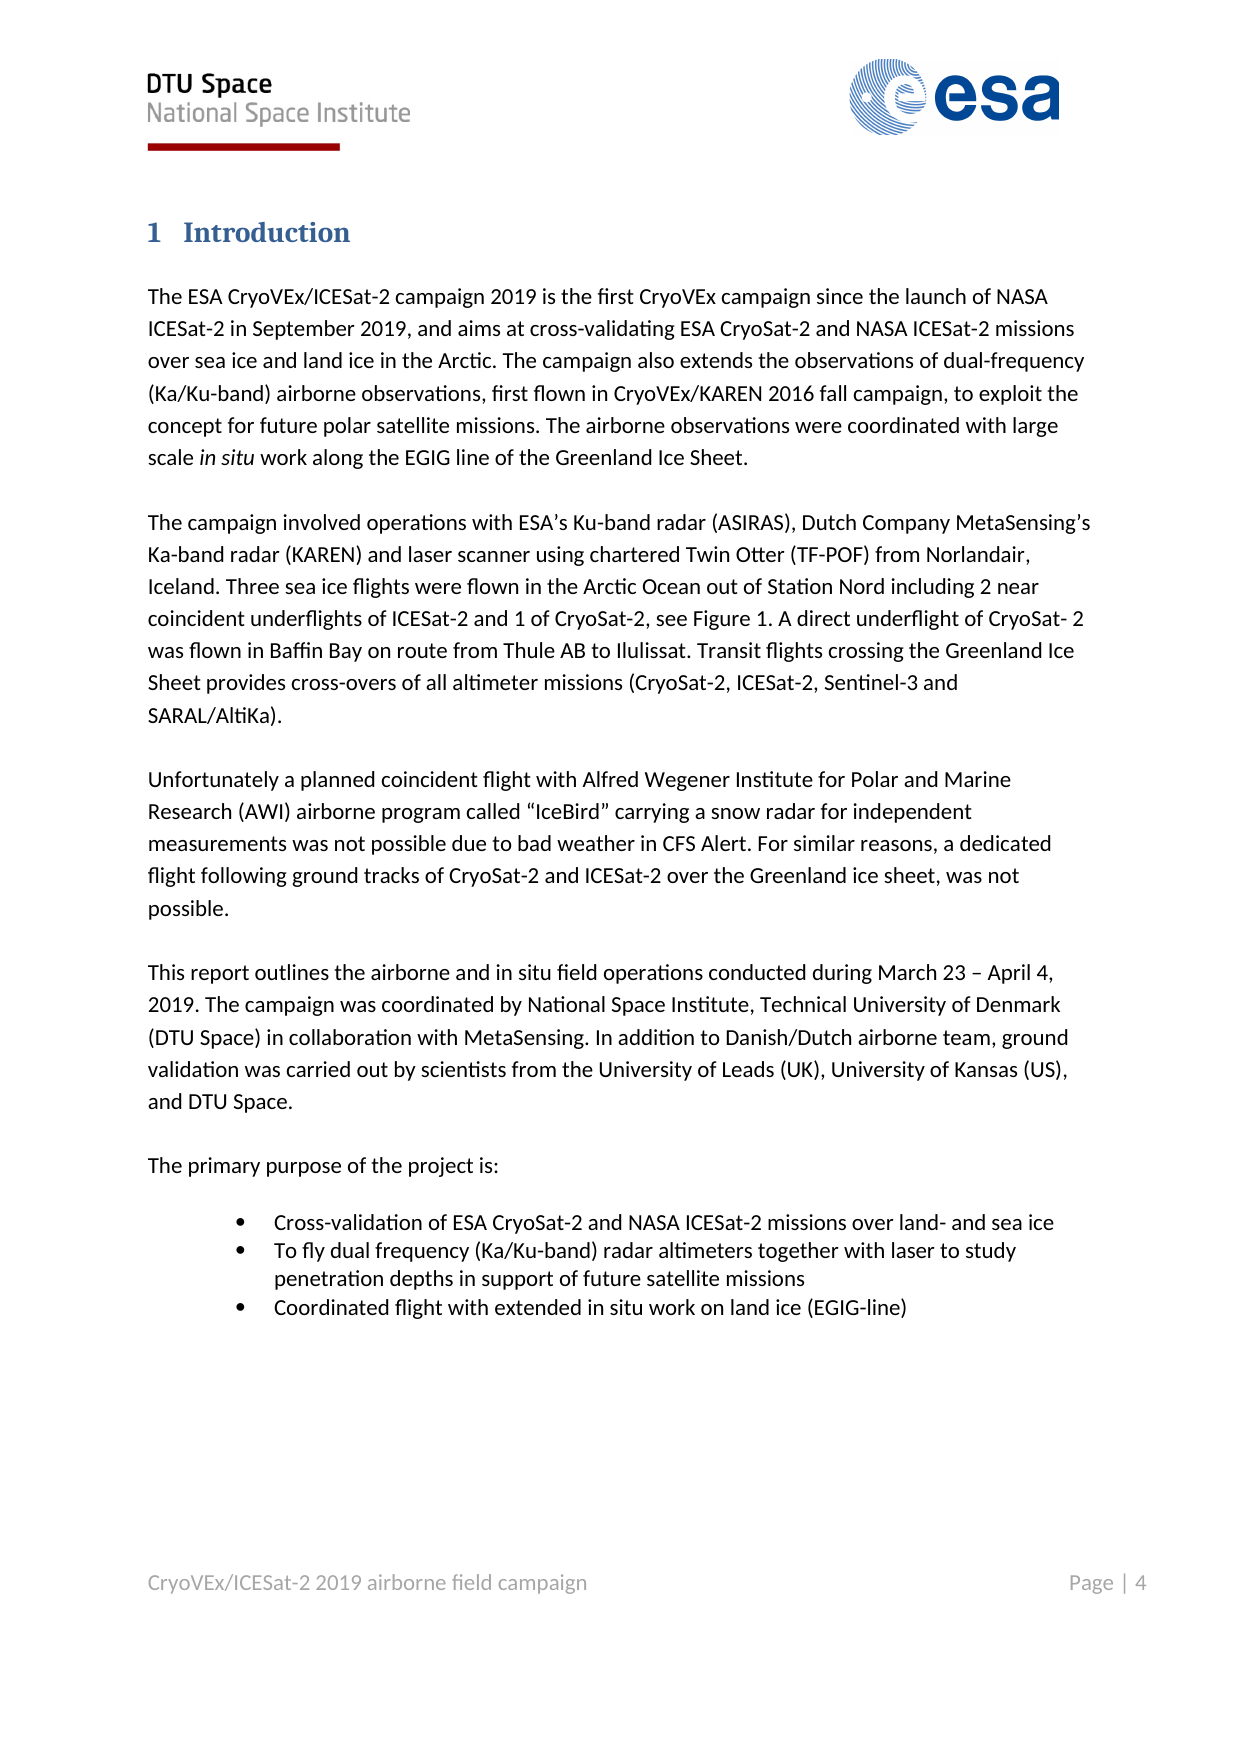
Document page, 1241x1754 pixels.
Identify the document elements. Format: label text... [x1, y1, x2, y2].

list Coordinated flight with extended in situ work on land ice (EGIG-line) [236, 1293, 1093, 1321]
list Cross-validation of ESA CryoSat-2 and NASA ICESat-2 missions over land- and sea ice [236, 1208, 1093, 1237]
list To fly dual frequency (Ka/Ku-band) radar altimeters together with laser to study penetration depths in support of future satellite missions [236, 1237, 1093, 1293]
text The ESA CryoVEx/ICESat-2 campaign 2019 is the first CryoVEx campaign since the launch of NASA ICESat-2 in September 2019, and aims at cross-validating ESA CryoSat-2 and NASA ICESat-2 missions over sea ice and land ice in the Arctic. The campaign also extends the observations of dual-frequency (Ka/Ku-band) airborne observations, first flown in CryoVEx/KAREN 2016 fall campaign, to exploit the concept for future polar satellite missions. The airborne observations were coordinated with large scale in situ work along the EGIG line of the Greenland Ice Sheet. [148, 282, 1093, 471]
subtitle Introduction [148, 216, 1093, 249]
text Unfortunately a planned coincident flight with Alfred Wegener Institute for Polar and Marine Research (AWI) airborne program called “IceBird” carrying a snow radar for independent measurements was not possible due to bad weather in CFS Alert. For similar reasons, a dedicated flight following ground tracks of CryoSat-2 and ICESat-2 over the Greenland ice sheet, was not possible. [148, 765, 1093, 922]
text This report outlines the airborne and in situ field operations conducted during March 23 – April 4, 2019. The campaign was coordinated by National Space Institute, Technical University of Denmark (DTU Space) in collaboration with MetaSensing. In addition to Danish/Dutch airborne team, ground validation was carried out by scientists from the University of Leads (UK), University of Kansas (US), and DTU Space. [148, 958, 1093, 1115]
text The primary purpose of the project is: [148, 1151, 1093, 1179]
text The campaign involved operations with ESA’s Ku-band radar (ASIRAS), Dutch Company MetaSensing’s Ka-band radar (KAREN) and laser scanner using chartered Twin Otter (TF-POF) from Norlandair, Iceland. Three sea ice flights were flown in the Arctic Ocean out of Station Nord including 2 near coincident underflights of ICESat-2 and 1 of CryoSat-2, see Figure 1. A direct underflight of CryoSat- 2 was flown in Baffin Bay on route from Thule AB to Ilulissat. Transit flights crossing the Greenland Ice Sheet provides cross-overs of all altimeter missions (CryoSat-2, ICESat-2, Sentinel-3 and SARAL/AltiKa). [148, 508, 1093, 729]
picture [147, 73, 410, 151]
